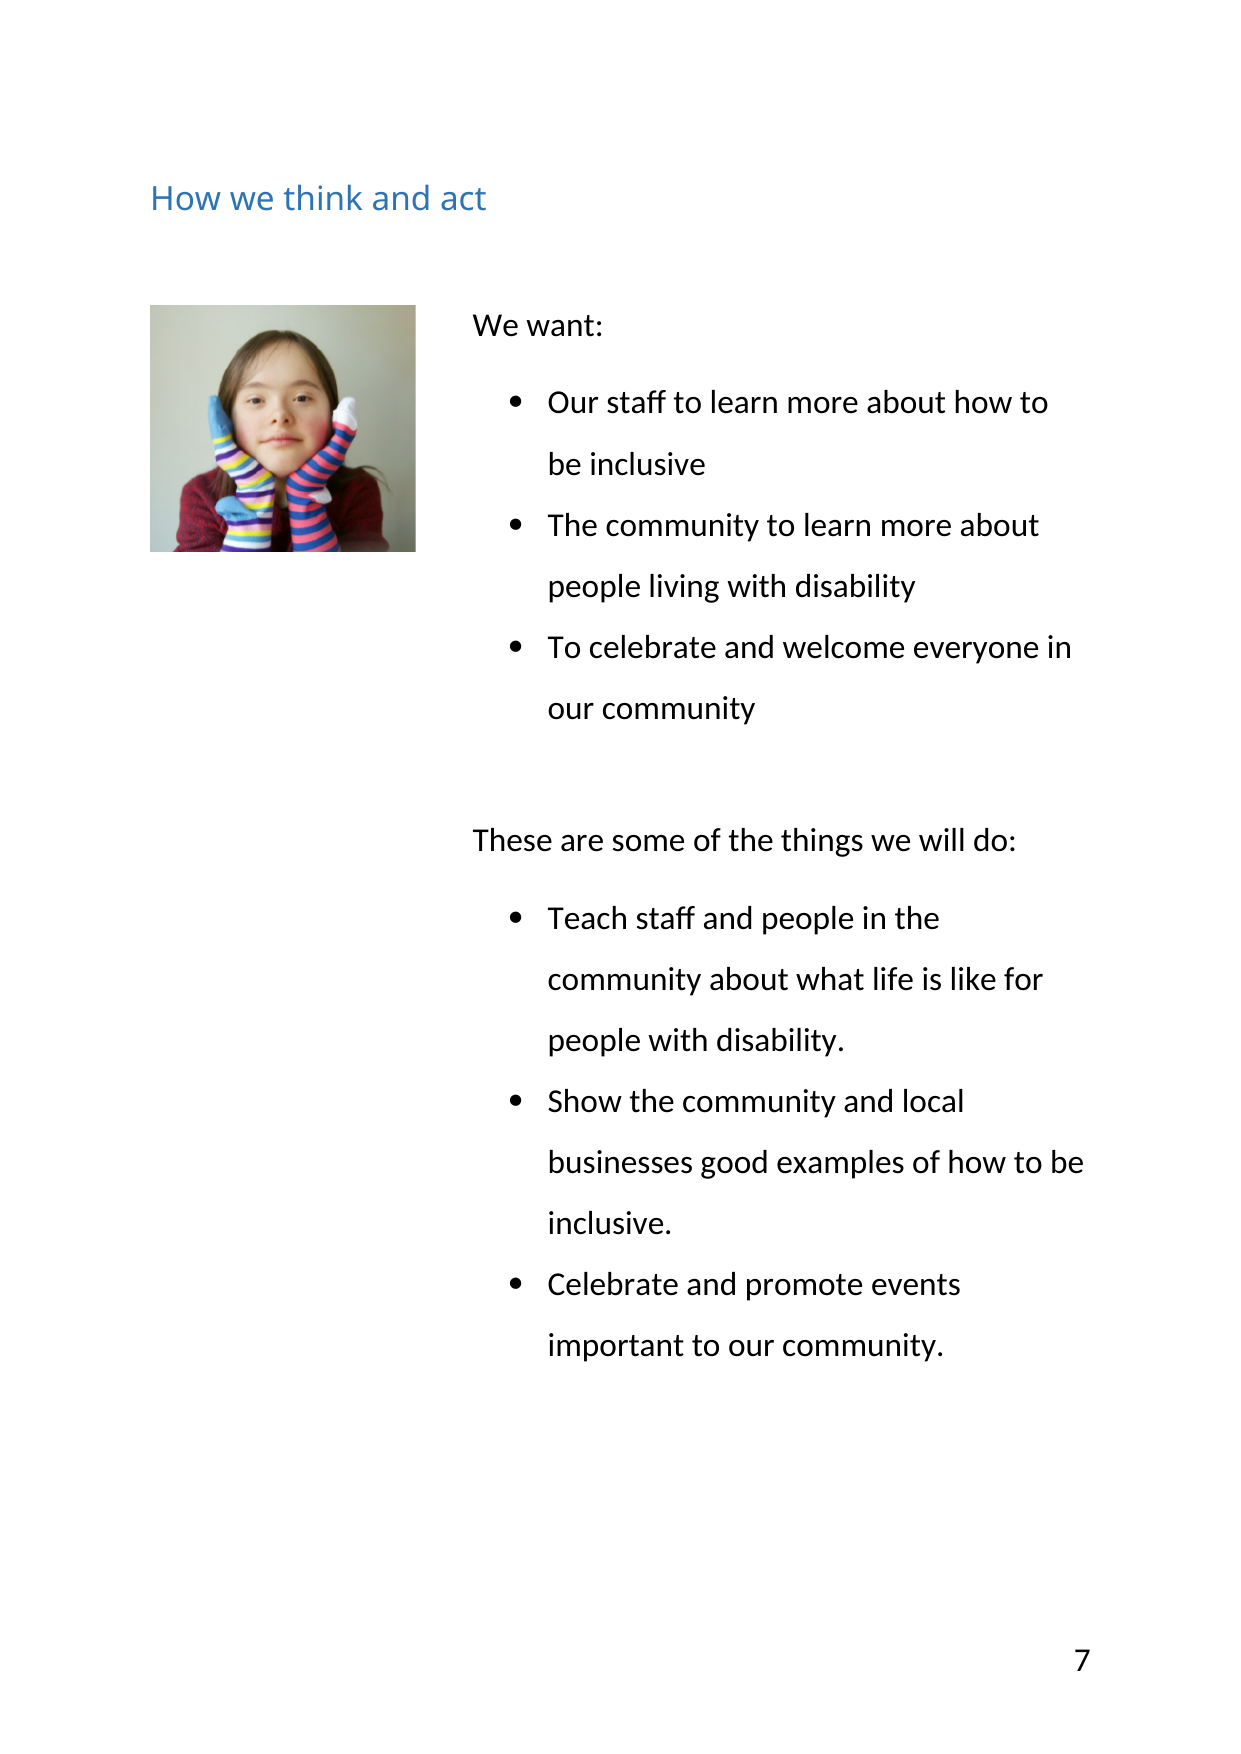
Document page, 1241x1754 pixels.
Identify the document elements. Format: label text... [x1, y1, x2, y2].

list Celebrate and promote events important to our community. [510, 1263, 1090, 1365]
list Show the community and local businesses good examples of how to be inclusive. [510, 1080, 1090, 1243]
text These are some of the things we will do: [472, 819, 1090, 860]
list To celebrate and welcome everyone in our community [510, 626, 1090, 727]
text We want: [472, 304, 1090, 344]
list The community to learn more about people living with disability [510, 503, 1090, 605]
list Our staff to learn more about how to be inclusive [510, 381, 1090, 483]
picture [150, 305, 416, 552]
list Teach staff and people in the community about what life is like for people with disability. [510, 897, 1090, 1060]
subtitle How we think and act [150, 175, 1090, 220]
